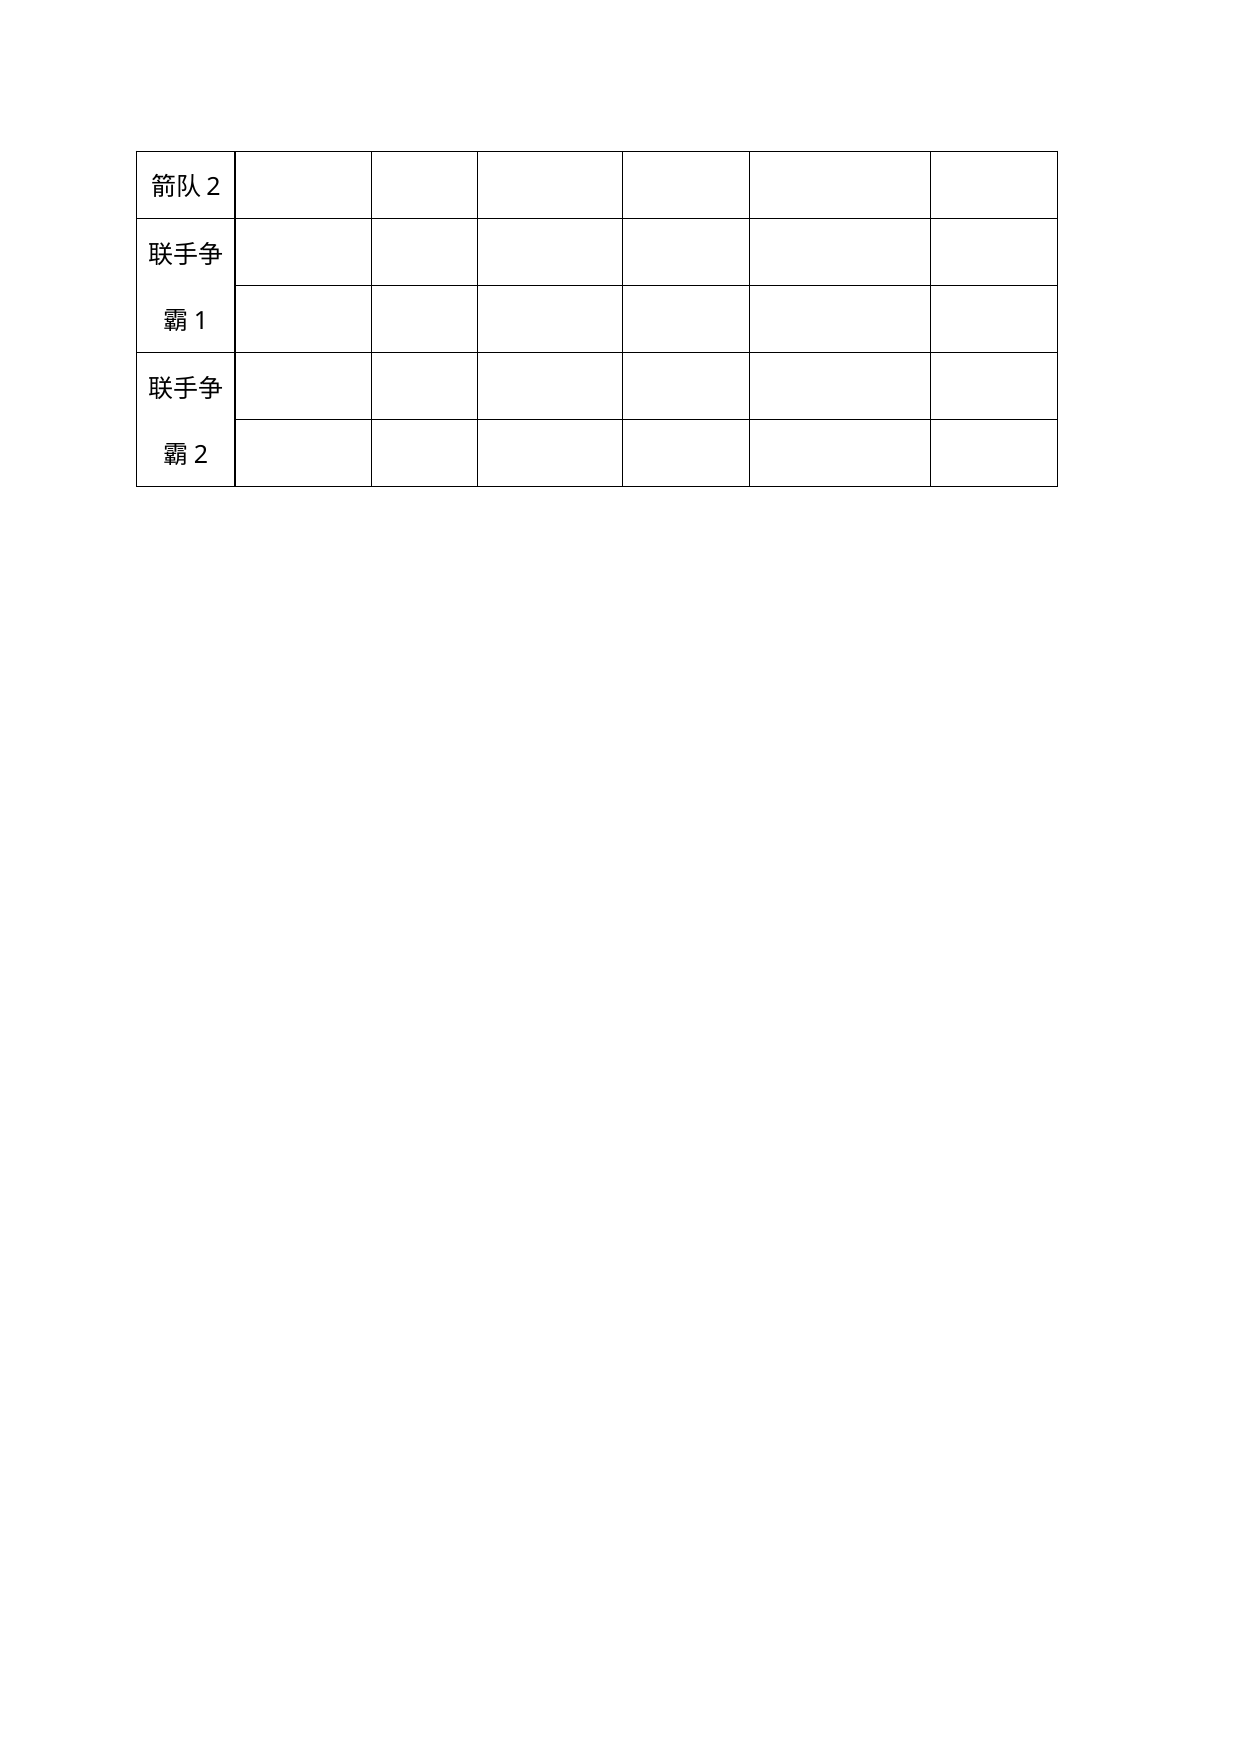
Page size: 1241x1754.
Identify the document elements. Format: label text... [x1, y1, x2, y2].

table_cell [372, 286, 477, 352]
table_cell [236, 286, 371, 352]
table_cell [931, 219, 1057, 285]
table_cell [478, 353, 622, 419]
table_cell [750, 219, 930, 285]
table_cell [372, 353, 477, 419]
table_cell [750, 420, 930, 486]
table_cell [478, 286, 622, 352]
table_cell 联手争霸2 [137, 353, 234, 486]
table_cell [236, 152, 371, 218]
table_cell [931, 286, 1057, 352]
table_cell 草船借箭队2 [137, 152, 234, 218]
table_cell [750, 353, 930, 419]
table_cell [236, 420, 371, 486]
table_cell [623, 286, 749, 352]
table_cell [623, 353, 749, 419]
table_cell [623, 152, 749, 218]
table_cell [478, 420, 622, 486]
table_cell 联手争霸1 [137, 219, 234, 352]
table_cell [372, 420, 477, 486]
table_cell [478, 219, 622, 285]
table_cell [750, 286, 930, 352]
table_cell [623, 420, 749, 486]
table_cell [750, 152, 930, 218]
table_cell [478, 152, 622, 218]
table_cell [372, 219, 477, 285]
table_cell [931, 353, 1057, 419]
table_cell [236, 219, 371, 285]
table_cell [236, 353, 371, 419]
table_cell [931, 152, 1057, 218]
table_cell [623, 219, 749, 285]
table_cell [931, 420, 1057, 486]
table_cell [372, 152, 477, 218]
